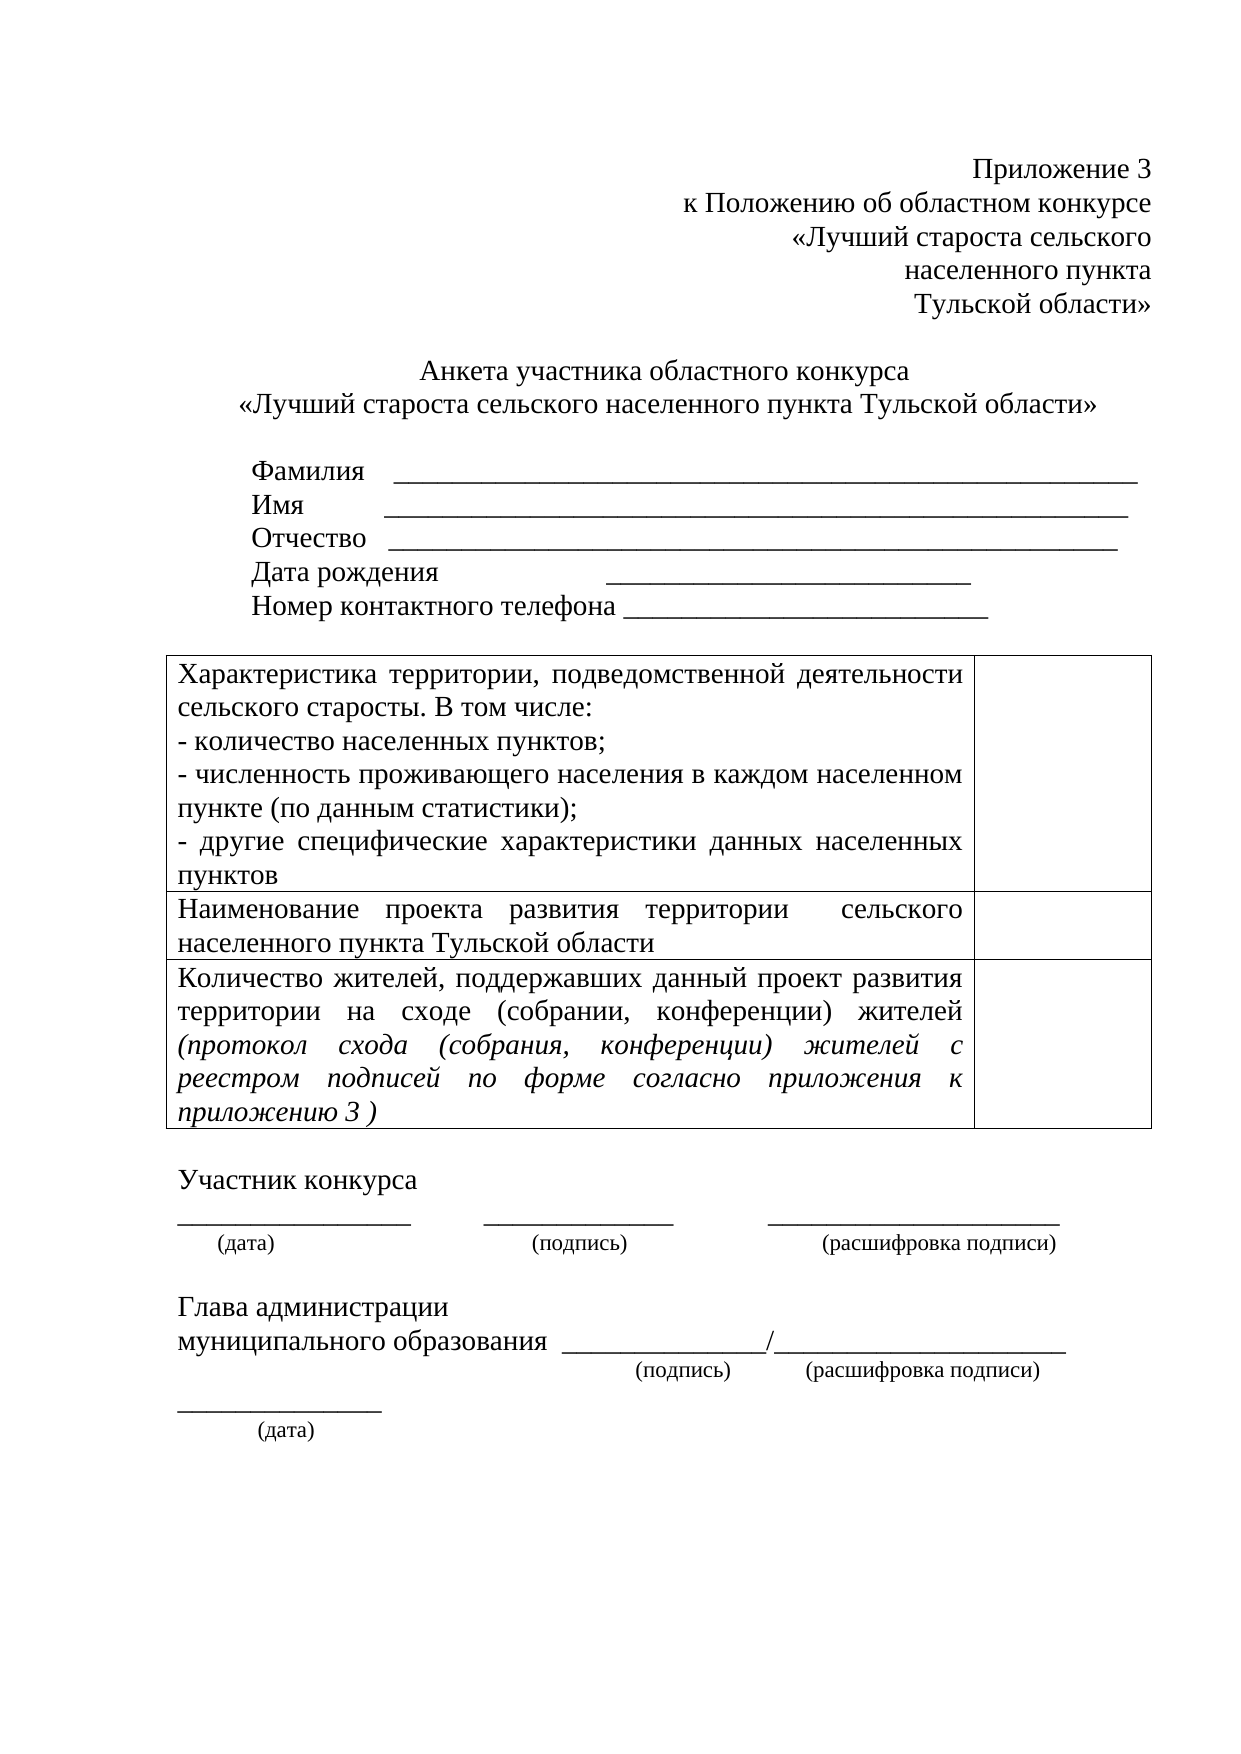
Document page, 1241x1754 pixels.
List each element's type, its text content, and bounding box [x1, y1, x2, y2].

text Отчество __________________________________________________ [177, 521, 1152, 554]
text Приложение 3 [709, 152, 1152, 185]
text муниципального образования ______________/____________________ [177, 1323, 1152, 1356]
table_cell [975, 892, 1151, 959]
table_header [975, 656, 1151, 891]
text (дата) [177, 1416, 1152, 1442]
text Анкета участника областного конкурса [177, 353, 1152, 386]
text ________________ _____________ ____________________ [177, 1196, 1152, 1229]
text Участник конкурса [177, 1162, 1152, 1196]
text ______________ [177, 1382, 1152, 1416]
table_cell [975, 960, 1151, 1127]
table_cell Количество жителей, поддержавших данный проект развития территории на сходе (собрании, конференции) жителей (протокол схода (собрания, конференции) жителей с реестром подписей по форме согласно приложения к приложению 3 ) [167, 960, 974, 1127]
table_cell Наименование проекта развития территории сельского населенного пункта Тульской области [167, 892, 974, 959]
text Тульской области» [709, 286, 1152, 319]
text Глава администрации [177, 1289, 1152, 1323]
text к Положению об областном конкурсе «Лучший староста сельского населенного пункта [650, 185, 1152, 286]
text «Лучший староста сельского населенного пункта Тульской области» [177, 386, 1152, 420]
text Номер контактного телефона _________________________ [177, 588, 1152, 621]
text Дата рождения _________________________ [177, 554, 1152, 588]
text (подпись) (расшифровка подписи) [252, 1356, 1152, 1382]
table_header Характеристика территории, подведомственной деятельности сельского старосты. В том числе: - количество населенных пунктов; - численность проживающего населения в каждом населенном пункте (по данным статистики); - другие специфические характеристики данных населенных пунктов [167, 656, 974, 891]
text Фамилия ___________________________________________________ [177, 453, 1152, 487]
text (дата) (подпись) (расшифровка подписи) [177, 1229, 1152, 1256]
text Имя ___________________________________________________ [177, 487, 1152, 521]
